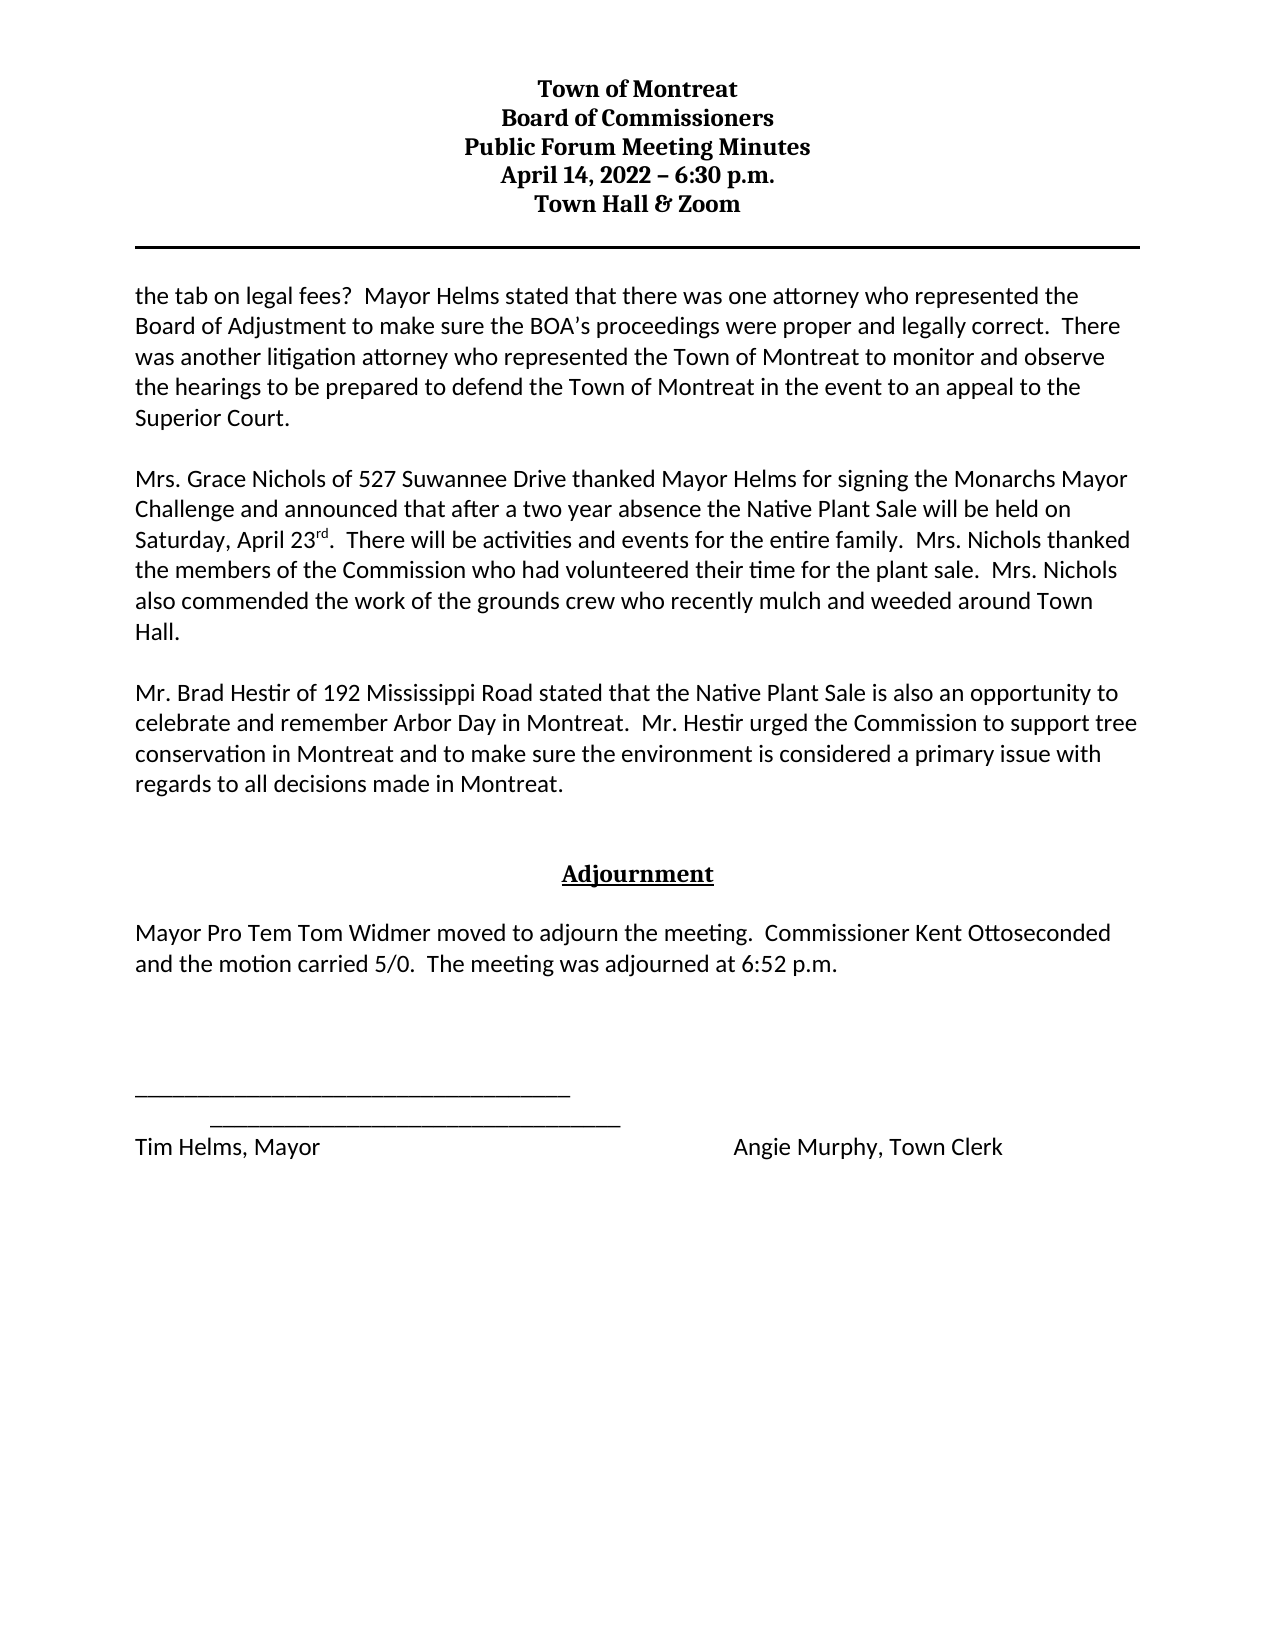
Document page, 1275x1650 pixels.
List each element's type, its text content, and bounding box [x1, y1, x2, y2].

text Mrs. Grace Nichols of 527 Suwannee Drive thanked Mayor Helms for signing the Monarchs Mayor Challenge and announced that after a two year absence the Native Plant Sale will be held on Saturday, April 23rd. There will be activities and events for the entire family. Mrs. Nichols thanked the members of the Commission who had volunteered their time for the plant sale. Mrs. Nichols also commended the work of the grounds crew who recently mulch and weeded around Town Hall. [135, 463, 1140, 646]
text Mayor Pro Tem Tom Widmer moved to adjourn the meeting. Commissioner Kent Ottoseconded and the motion carried 5/0. The meeting was adjourned at 6:52 p.m. [135, 917, 1140, 978]
text Adjournment [135, 860, 1140, 888]
text ___________________________________ _________________________________ [135, 1070, 1140, 1131]
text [135, 280, 1140, 432]
text Mr. Brad Hestir of 192 Mississippi Road stated that the Native Plant Sale is also an opportunity to celebrate and remember Arbor Day in Montreat. Mr. Hestir urged the Commission to support tree conservation in Montreat and to make sure the environment is considered a primary issue with regards to all decisions made in Montreat. [135, 677, 1140, 799]
text Tim Helms, Mayor Angie Murphy, Town Clerk [135, 1131, 1140, 1161]
